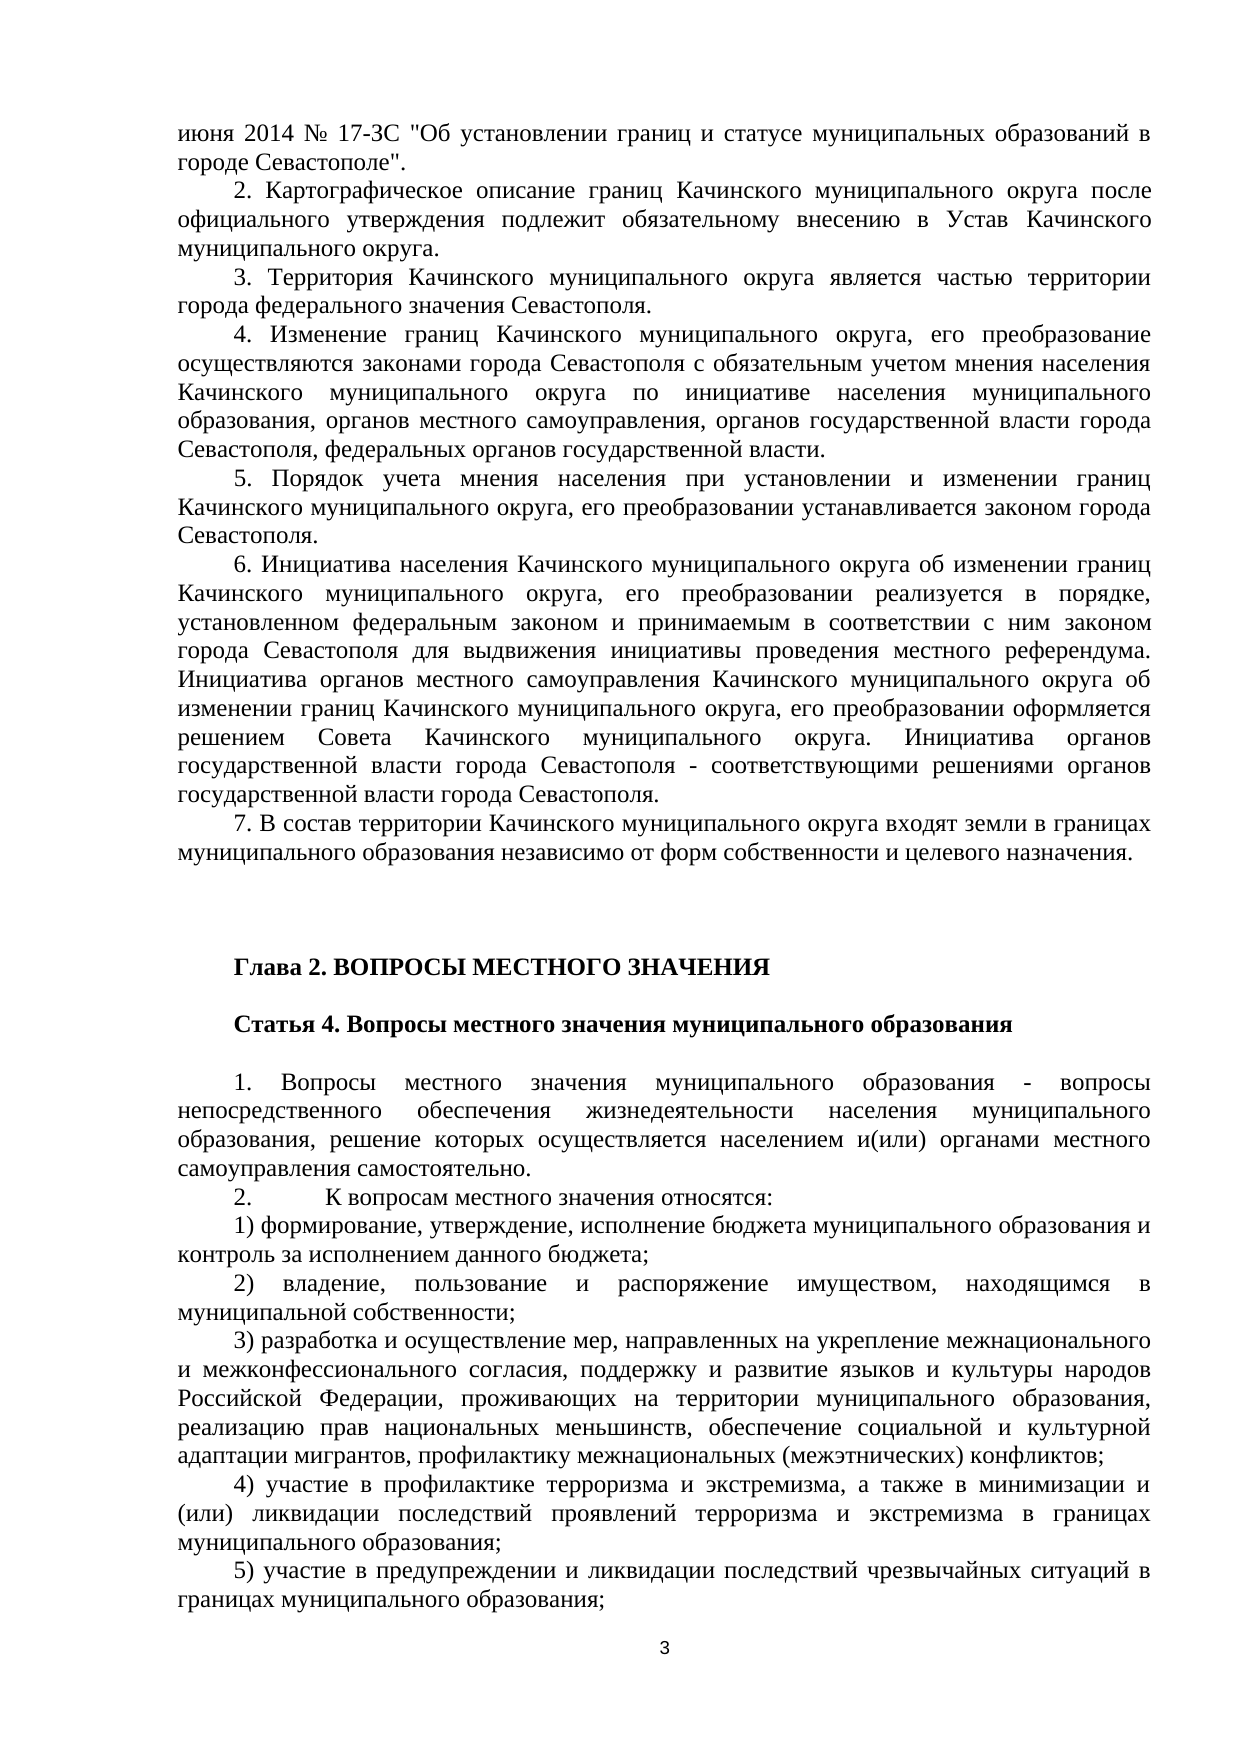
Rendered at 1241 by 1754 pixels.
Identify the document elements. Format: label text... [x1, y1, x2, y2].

text 5) участие в предупреждении и ликвидации последствий чрезвычайных ситуаций в границах муниципального образования; [177, 1556, 1152, 1613]
text 1) формирование, утверждение, исполнение бюджета муниципального образования и контроль за исполнением данного бюджета; [177, 1211, 1152, 1268]
text Глава 2. ВОПРОСЫ МЕСТНОГО ЗНАЧЕНИЯ [177, 952, 1152, 981]
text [177, 118, 1152, 176]
text 4) участие в профилактике терроризма и экстремизма, а также в минимизации и (или) ликвидации последствий проявлений терроризма и экстремизма в границах муниципального образования; [177, 1469, 1152, 1556]
text 2. К вопросам местного значения относятся: [177, 1182, 1152, 1211]
text 7. В состав территории Качинского муниципального округа входят земли в границах муниципального образования независимо от форм собственности и целевого назначения. [177, 808, 1152, 866]
text 3. Территория Качинского муниципального округа является частью территории города федерального значения Севастополя. [177, 262, 1152, 319]
text 2. Картографическое описание границ Качинского муниципального округа после официального утверждения подлежит обязательному внесению в Устав Качинского муниципального округа. [177, 176, 1152, 262]
text Статья 4. Вопросы местного значения муниципального образования [177, 1009, 1152, 1038]
text 1. Вопросы местного значения муниципального образования - вопросы непосредственного обеспечения жизнедеятельности населения муниципального образования, решение которых осуществляется населением и(или) органами местного самоуправления самостоятельно. [177, 1067, 1152, 1182]
text 6. Инициатива населения Качинского муниципального округа об изменении границ Качинского муниципального округа, его преобразовании реализуется в порядке, установленном федеральным законом и принимаемым в соответствии с ним законом города Севастополя для выдвижения инициативы проведения местного референдума. Инициатива органов местного самоуправления Качинского муниципального округа об изменении границ Качинского муниципального округа, его преобразовании оформляется решением Совета Качинского муниципального округа. Инициатива органов государственной власти города Севастополя - соответствующими решениями органов государственной власти города Севастополя. [177, 549, 1152, 808]
text 5. Порядок учета мнения населения при установлении и изменении границ Качинского муниципального округа, его преобразовании устанавливается законом города Севастополя. [177, 463, 1152, 549]
text 2) владение, пользование и распоряжение имуществом, находящимся в муниципальной собственности; [177, 1268, 1152, 1326]
text 3) разработка и осуществление мер, направленных на укрепление межнационального и межконфессионального согласия, поддержку и развитие языков и культуры народов Российской Федерации, проживающих на территории муниципального образования, реализацию прав национальных меньшинств, обеспечение социальной и культурной адаптации мигрантов, профилактику межнациональных (межэтнических) конфликтов; [177, 1326, 1152, 1469]
text 4. Изменение границ Качинского муниципального округа, его преобразование осуществляются законами города Севастополя с обязательным учетом мнения населения Качинского муниципального округа по инициативе населения муниципального образования, органов местного самоуправления, органов государственной власти города Севастополя, федеральных органов государственной власти. [177, 319, 1152, 463]
